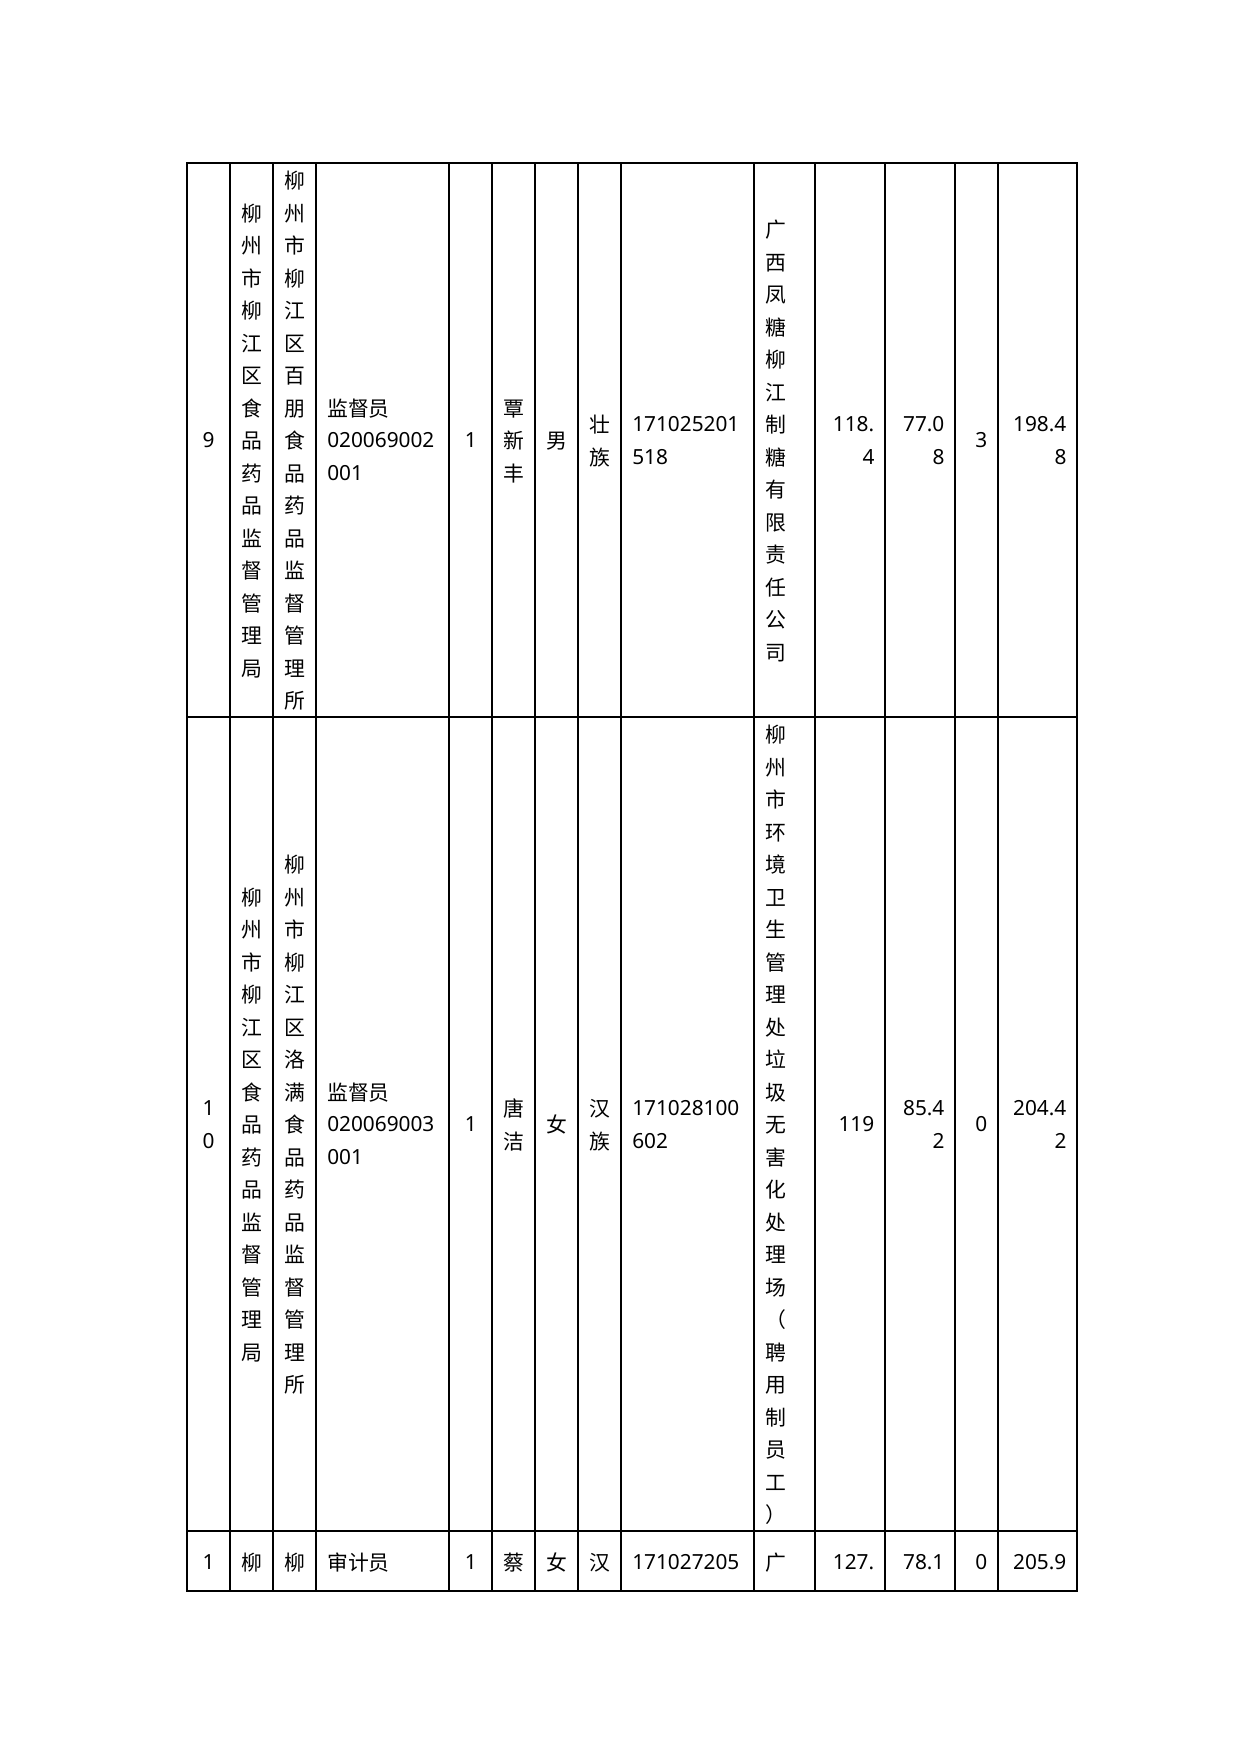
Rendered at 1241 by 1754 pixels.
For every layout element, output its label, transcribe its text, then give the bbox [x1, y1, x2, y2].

table_cell 198.48 [999, 164, 1076, 716]
table_cell 118.4 [816, 164, 884, 716]
table_cell 3 [956, 164, 997, 716]
table_cell 85.42 [886, 718, 954, 1530]
table_cell 柳州市柳江区洛满食品药品监督管理所 [274, 718, 315, 1530]
table_cell 1 [450, 718, 491, 1530]
table_cell 监督员020069002001 [317, 164, 448, 716]
table_cell 柳州市柳江区百朋食品药品监督管理所 [274, 164, 315, 716]
table_cell 0 [956, 718, 997, 1530]
table_cell 柳州市柳江区审计局 [231, 1532, 272, 1590]
table_cell 10 [188, 718, 229, 1530]
table_cell 汉族 [579, 718, 620, 1530]
table_cell 审计员020070001001 [317, 1532, 448, 1590]
table_cell 171028100602 [622, 718, 753, 1530]
table_cell 1 [450, 164, 491, 716]
table_cell 9 [188, 164, 229, 716]
table_cell 11 [188, 1532, 229, 1590]
table_cell 78.16 [886, 1532, 954, 1590]
table_cell 汉族 [579, 1532, 620, 1590]
table_cell 1 [450, 1532, 491, 1590]
table_cell 127.8 [816, 1532, 884, 1590]
table_cell 柳州市柳江区政府投资审计中心 [274, 1532, 315, 1590]
table_cell 171027205113 [622, 1532, 753, 1590]
table_cell 男 [536, 164, 577, 716]
table_cell 柳州市柳江区食品药品监督管理局 [231, 164, 272, 716]
table_cell 119 [816, 718, 884, 1530]
table_cell 柳州市柳江区食品药品监督管理局 [231, 718, 272, 1530]
table_cell 覃新丰 [493, 164, 534, 716]
table_cell 171025201518 [622, 164, 753, 716]
table_cell 壮族 [579, 164, 620, 716]
table_cell 0 [956, 1532, 997, 1590]
table_cell 唐洁 [493, 718, 534, 1530]
table_cell 女 [536, 718, 577, 1530]
table_cell 柳州市环境卫生管理处垃圾无害化处理场（聘用制员工） [755, 718, 814, 1530]
table_cell 蔡晓童 [493, 1532, 534, 1590]
table_cell 77.08 [886, 164, 954, 716]
table_cell 204.42 [999, 718, 1076, 1530]
table_cell 广州大学 [755, 1532, 814, 1590]
table_cell 女 [536, 1532, 577, 1590]
table_cell 监督员020069003001 [317, 718, 448, 1530]
table_cell 广西凤糖柳江制糖有限责任公司 [755, 164, 814, 716]
table_cell 205.96 [999, 1532, 1076, 1590]
